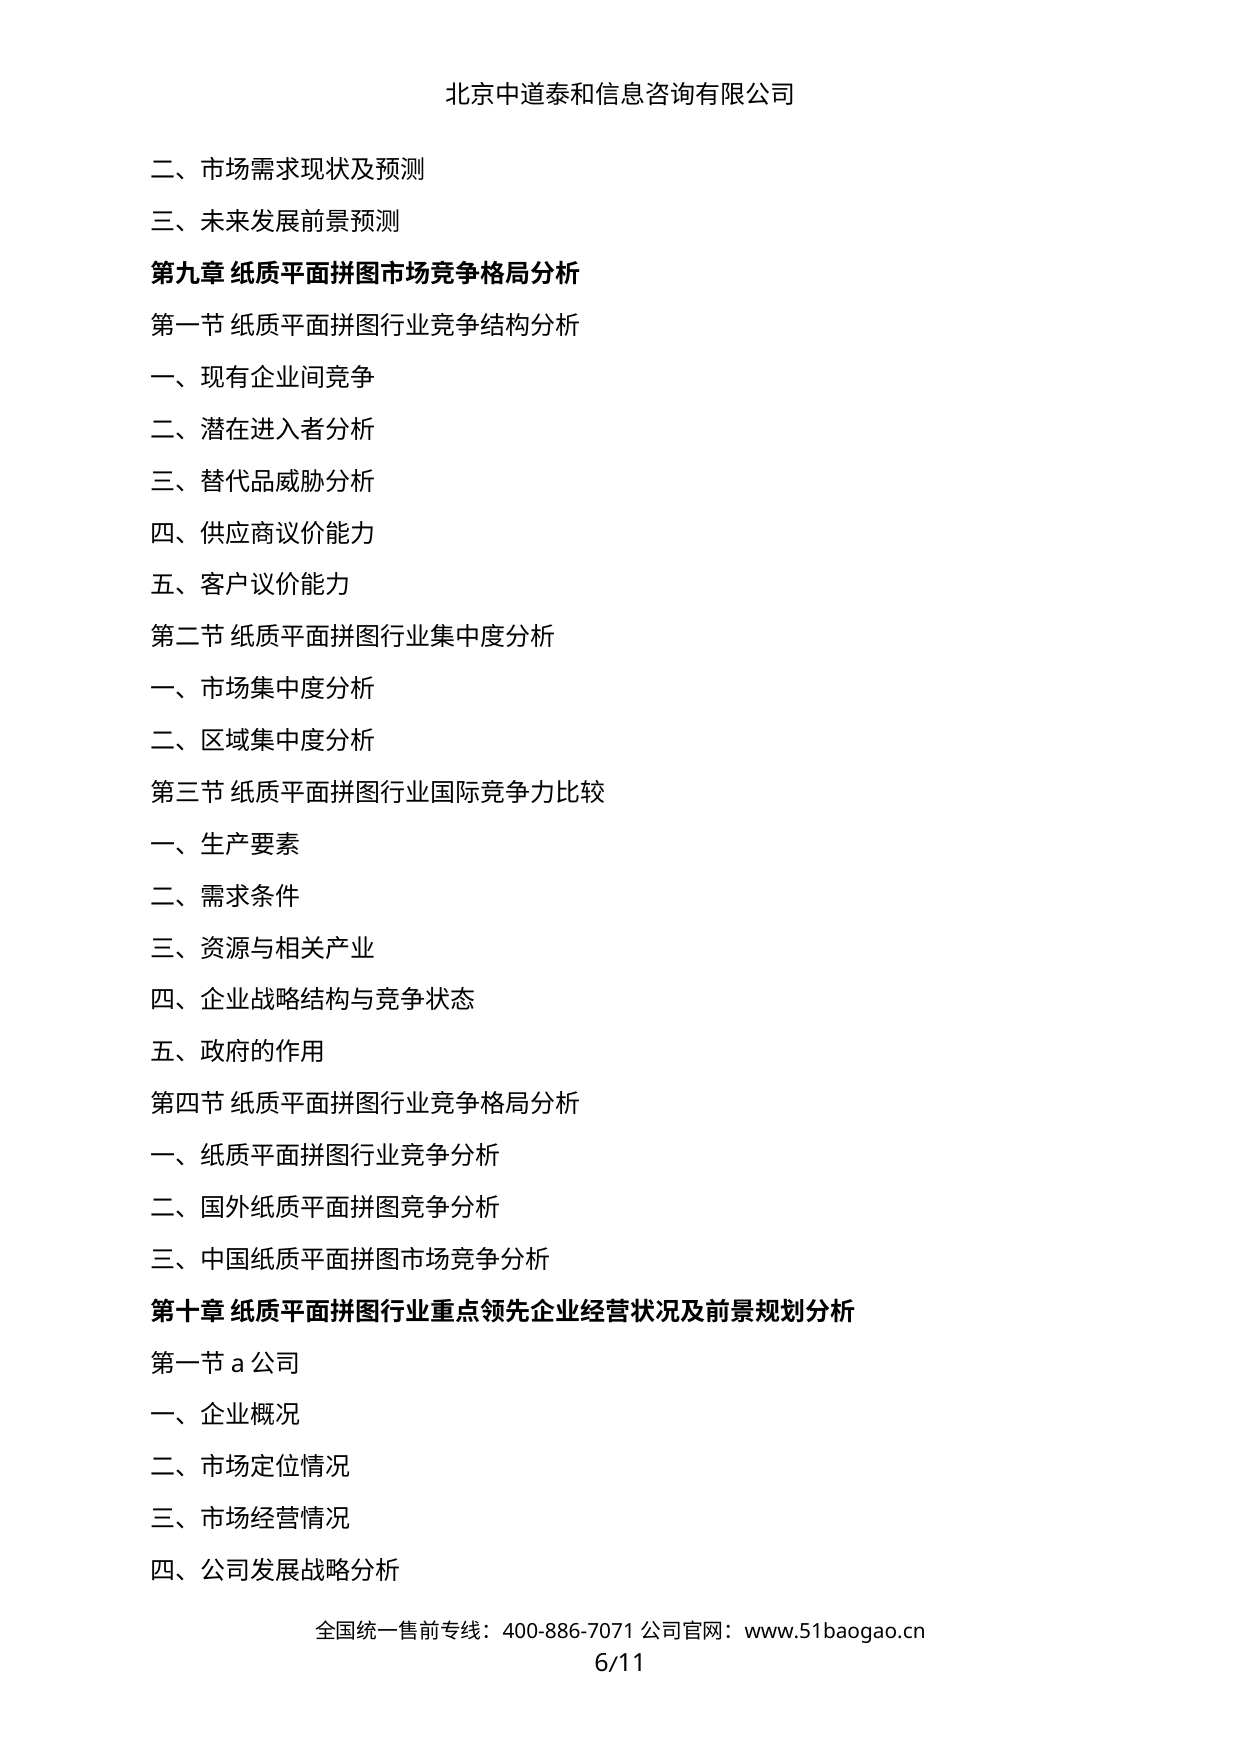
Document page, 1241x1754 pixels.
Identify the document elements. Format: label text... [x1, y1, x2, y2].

text 四、公司发展战略分析 [150, 1551, 1090, 1587]
text 第九章 纸质平面拼图市场竞争格局分析 [150, 254, 1090, 290]
text 三、中国纸质平面拼图市场竞争分析 [150, 1239, 1090, 1276]
text 二、国外纸质平面拼图竞争分析 [150, 1187, 1090, 1224]
text 二、市场需求现状及预测 [150, 150, 1090, 186]
text 四、供应商议价能力 [150, 513, 1090, 549]
text 二、潜在进入者分析 [150, 409, 1090, 446]
text 三、市场经营情况 [150, 1499, 1090, 1535]
text 一、现有企业间竞争 [150, 357, 1090, 394]
text 第一节 纸质平面拼图行业竞争结构分析 [150, 306, 1090, 342]
text 第一节 a公司 [150, 1343, 1090, 1379]
text 第二节 纸质平面拼图行业集中度分析 [150, 617, 1090, 653]
text 五、客户议价能力 [150, 565, 1090, 601]
text 第四节 纸质平面拼图行业竞争格局分析 [150, 1084, 1090, 1120]
text 二、区域集中度分析 [150, 721, 1090, 757]
text 三、未来发展前景预测 [150, 202, 1090, 238]
text 三、资源与相关产业 [150, 928, 1090, 964]
text 一、企业概况 [150, 1395, 1090, 1431]
text 一、纸质平面拼图行业竞争分析 [150, 1136, 1090, 1172]
text 五、政府的作用 [150, 1032, 1090, 1068]
text 四、企业战略结构与竞争状态 [150, 980, 1090, 1016]
text 一、市场集中度分析 [150, 669, 1090, 705]
text 三、替代品威胁分析 [150, 461, 1090, 497]
text 一、生产要素 [150, 824, 1090, 861]
text 二、需求条件 [150, 876, 1090, 912]
text 第十章 纸质平面拼图行业重点领先企业经营状况及前景规划分析 [150, 1291, 1090, 1327]
text 二、市场定位情况 [150, 1447, 1090, 1483]
text 第三节 纸质平面拼图行业国际竞争力比较 [150, 772, 1090, 809]
